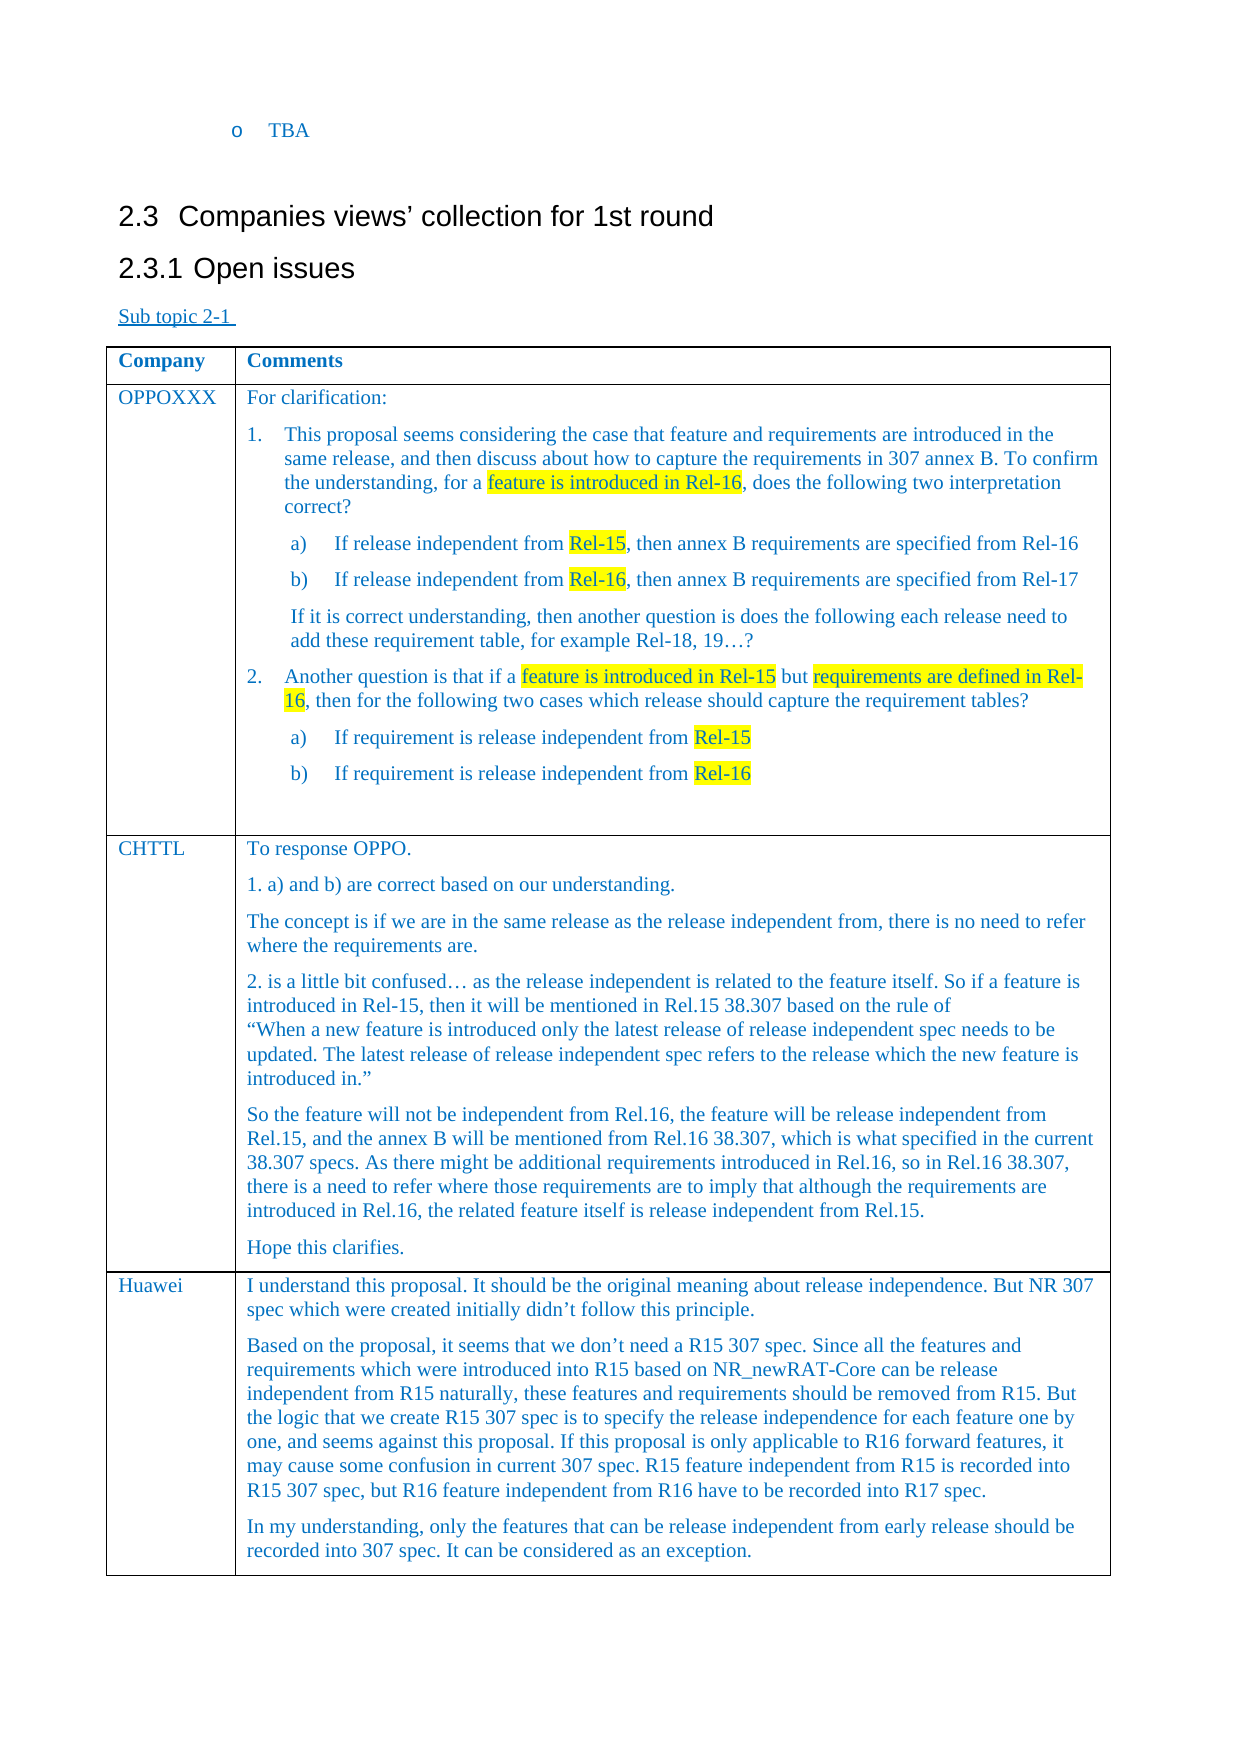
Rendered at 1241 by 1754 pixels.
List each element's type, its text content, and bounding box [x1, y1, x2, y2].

text Sub topic 2-1 [118, 304, 1122, 328]
table_cell [236, 1273, 1110, 1575]
table_cell [107, 385, 235, 834]
table_cell [107, 1273, 235, 1575]
table_header Company [107, 348, 235, 384]
table_header Comments [236, 348, 1110, 384]
table_cell [236, 836, 1110, 1271]
subtitle Companies views’ collection for 1st round [118, 199, 1122, 233]
subtitle Open issues [118, 251, 1122, 285]
table_cell [107, 836, 235, 1271]
list TBA [231, 118, 1122, 144]
table_cell [236, 385, 1110, 834]
